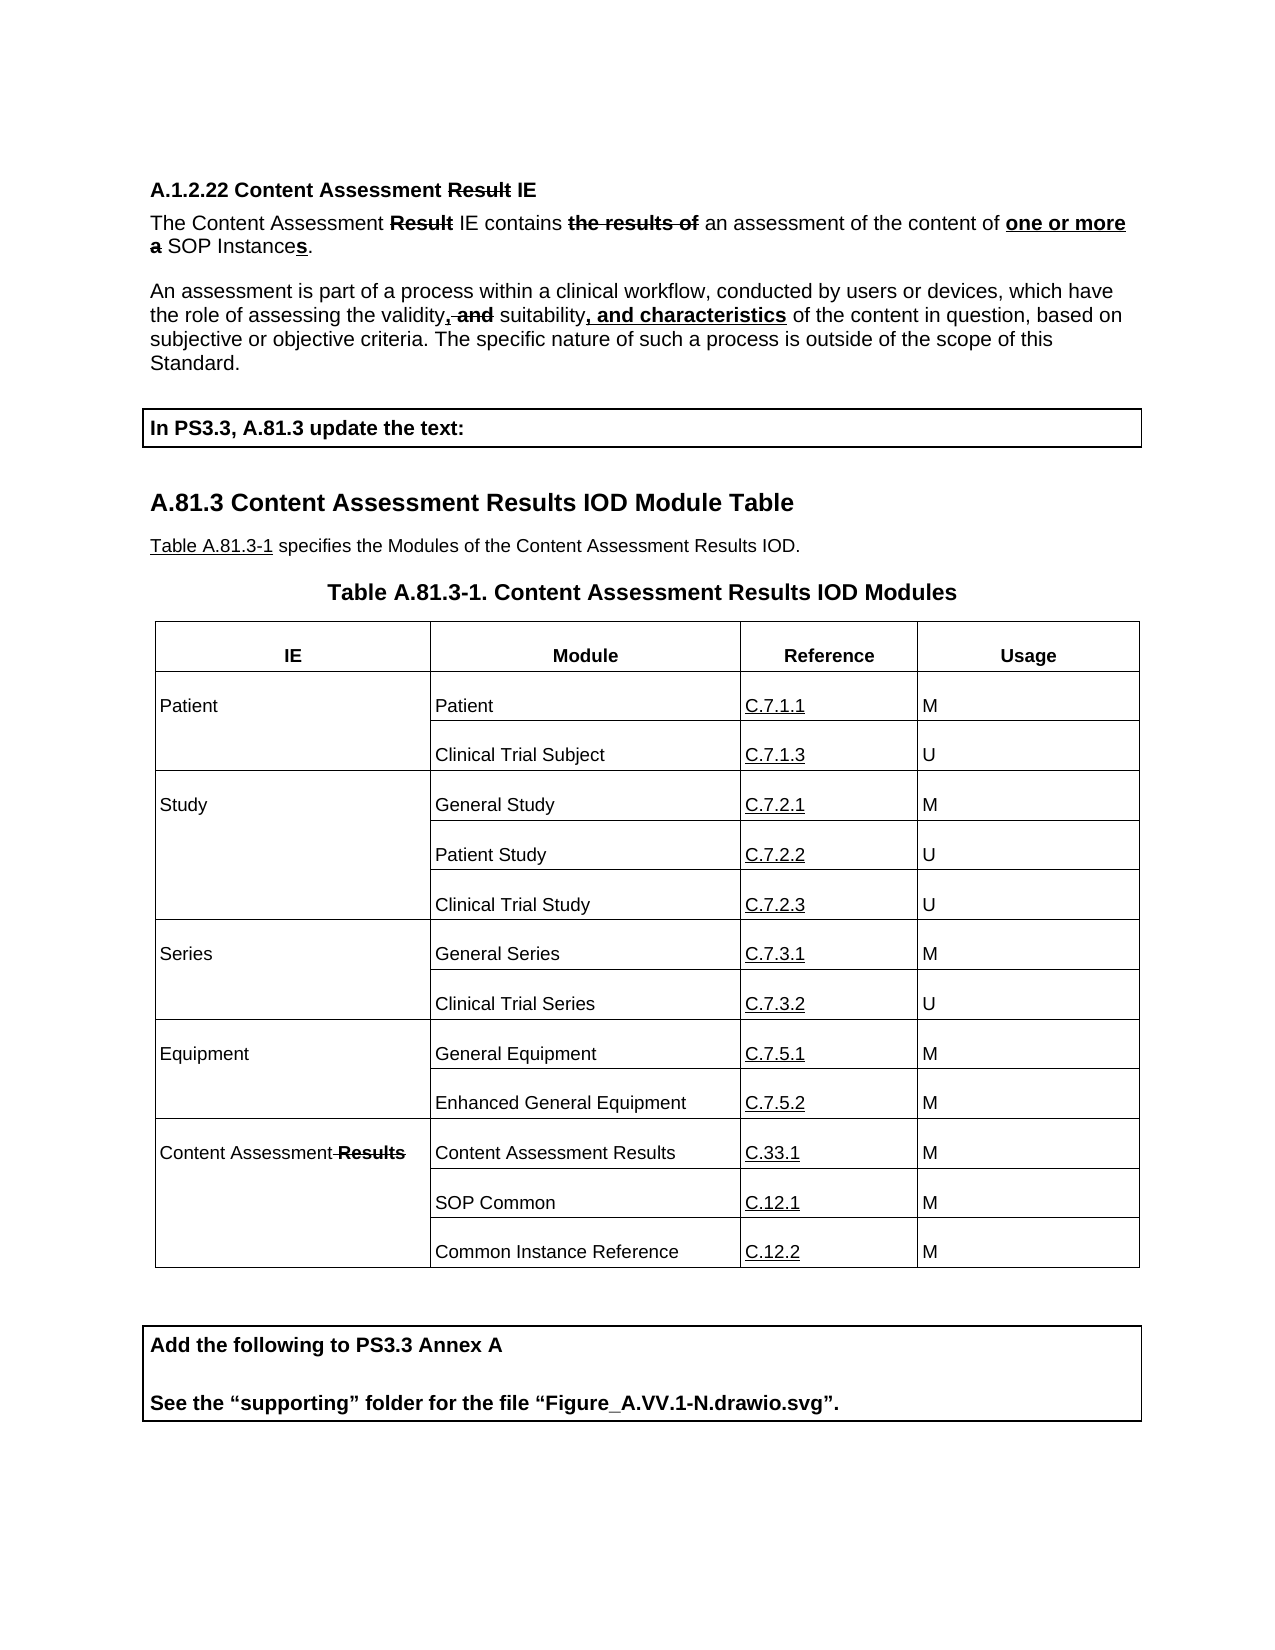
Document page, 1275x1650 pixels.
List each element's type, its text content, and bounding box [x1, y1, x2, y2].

table_cell U [918, 970, 1139, 1018]
table_cell C.7.5.2 [741, 1069, 917, 1118]
table_cell M [918, 1218, 1139, 1267]
table_cell Clinical Trial Subject [431, 721, 740, 770]
table_header Reference [741, 622, 917, 671]
table_cell C.7.1.3 [741, 721, 917, 770]
table_cell Patient Study [431, 821, 740, 869]
text Table A.81.3-1 specifies the Modules of the Content Assessment Results IOD. [150, 535, 1134, 557]
table_cell C.7.2.2 [741, 821, 917, 869]
table_cell U [918, 821, 1139, 869]
text Table A.81.3-1. Content Assessment Results IOD Modules [150, 579, 1134, 605]
table_cell Series [156, 920, 430, 1018]
table_header Usage [918, 622, 1139, 671]
table_cell Equipment [156, 1020, 430, 1118]
text See the “supporting” folder for the file “Figure_A.VV.1-N.drawio.svg”. [144, 1382, 1141, 1420]
table_cell M [918, 1119, 1139, 1167]
table_cell C.12.2 [741, 1218, 917, 1267]
table_cell C.7.1.1 [741, 672, 917, 720]
table_cell C.7.3.2 [741, 970, 917, 1018]
text The Content Assessment Result IE contains the results of an assessment of the content of one or more a SOP Instances. [150, 210, 1134, 258]
table_cell SOP Common [431, 1169, 740, 1217]
table_cell C.7.2.3 [741, 870, 917, 919]
text A.81.3 Content Assessment Results IOD Module Table [150, 487, 1134, 516]
table_cell Study [156, 771, 430, 919]
table_cell Patient [431, 672, 740, 720]
table_cell M [918, 1020, 1139, 1068]
table_cell M [918, 920, 1139, 969]
table_cell Content Assessment Results [431, 1119, 740, 1167]
table_cell U [918, 721, 1139, 770]
table_cell M [918, 1069, 1139, 1118]
table_cell C.12.1 [741, 1169, 917, 1217]
text In PS3.3, A.81.3 update the text: [144, 410, 1141, 446]
table_cell General Series [431, 920, 740, 969]
table_cell C.33.1 [741, 1119, 917, 1167]
table_cell Clinical Trial Series [431, 970, 740, 1018]
table_cell C.7.2.1 [741, 771, 917, 820]
table_header IE [156, 622, 430, 671]
table_cell Common Instance Reference [431, 1218, 740, 1267]
text Add the following to PS3.3 Annex A [144, 1327, 1141, 1357]
table_cell U [918, 870, 1139, 919]
table_cell Enhanced General Equipment [431, 1069, 740, 1118]
table_cell C.7.5.1 [741, 1020, 917, 1068]
table_cell Content Assessment Results [156, 1119, 430, 1267]
subtitle A.1.2.22 Content Assessment Result IE [150, 178, 1134, 202]
table_header Module [431, 622, 740, 671]
table_cell General Study [431, 771, 740, 820]
text An assessment is part of a process within a clinical workflow, conducted by users or devices, which have the role of assessing the validity, and suitability, and characteristics of the content in question, based on subjective or objective criteria. The specific nature of such a process is outside of the scope of this Standard. [150, 279, 1134, 375]
table_cell M [918, 771, 1139, 820]
table_cell General Equipment [431, 1020, 740, 1068]
table_cell C.7.3.1 [741, 920, 917, 969]
table_cell Patient [156, 672, 430, 770]
table_cell M [918, 1169, 1139, 1217]
table_cell Clinical Trial Study [431, 870, 740, 919]
table_cell M [918, 672, 1139, 720]
